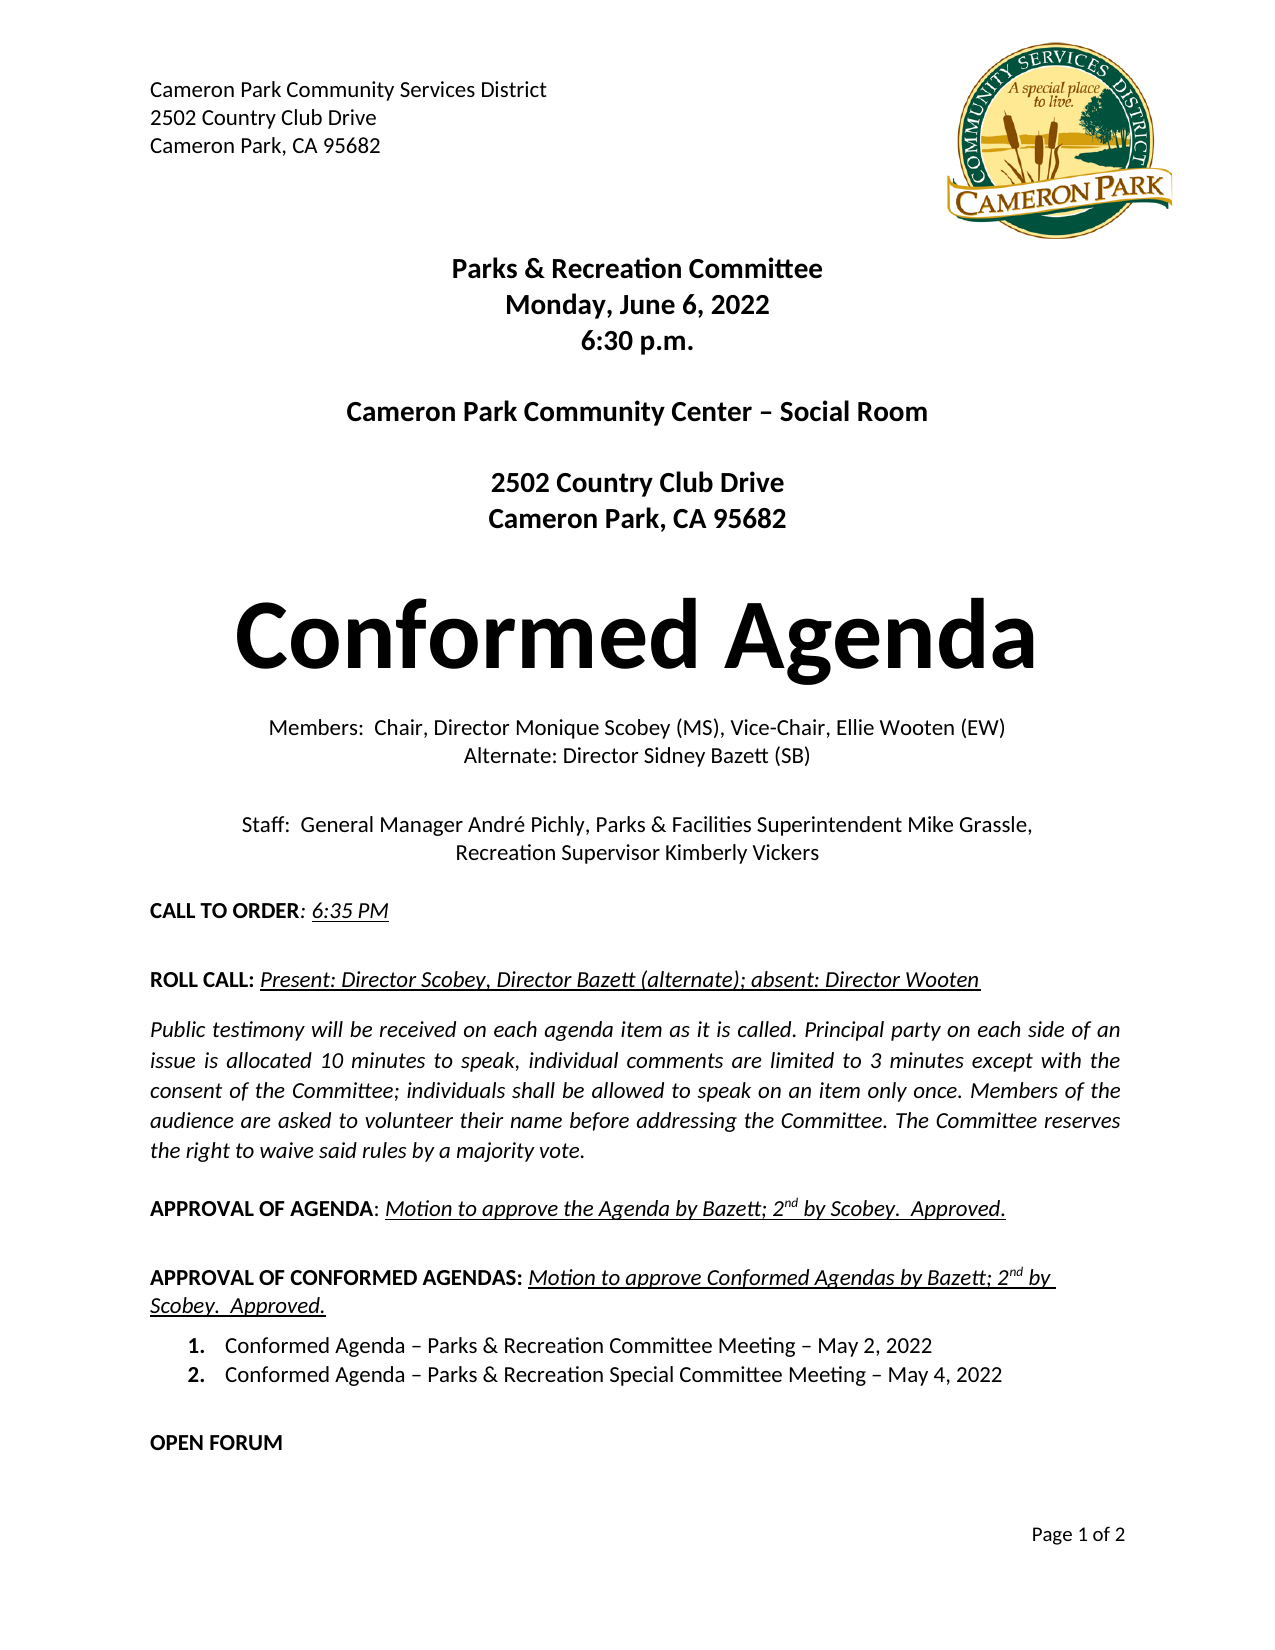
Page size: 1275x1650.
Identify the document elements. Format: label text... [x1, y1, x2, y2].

list Conformed Agenda – Parks & Recreation Committee Meeting – May 2, 2022 [187, 1332, 1125, 1360]
text Recreation Supervisor Kimberly Vickers [150, 838, 1125, 866]
text Cameron Park Community Center – Social Room [150, 393, 1125, 429]
list Conformed Agenda – Parks & Recreation Special Committee Meeting – May 4, 2022 [187, 1360, 1125, 1388]
text OPEN FORUM [150, 1428, 1125, 1456]
text Alternate: Director Sidney Bazett (SB) [150, 742, 1125, 769]
list Public testimony will be received on each agenda item as it is called. Principal party on each side of an issue is allocated 10 minutes to speak, individual comments are limited to 3 minutes except with the consent of the Committee; individuals shall be allowed to speak on an item only once. Members of the audience are asked to volunteer their name before addressing the Committee. The Committee reserves the right to waive said rules by a majority vote. [150, 1016, 1125, 1164]
text Conformed Agenda [150, 571, 1125, 693]
text CALL TO ORDER : 6:35 PM [150, 897, 1125, 925]
text APPROVAL OF AGENDA: Motion to approve the Agenda by Bazett; 2nd by Scobey. Approved. [150, 1194, 1125, 1223]
text ROLL CALL: Present: Director Scobey, Director Bazett (alternate); absent: Director Wooten [150, 965, 1125, 993]
text Cameron Park, CA 95682 [150, 500, 1125, 536]
text Staff: General Manager André Pichly, Parks & Facilities Superintendent Mike Grassle, [150, 810, 1125, 838]
text APPROVAL OF CONFORMED AGENDAS: Motion to approve Conformed Agendas by Bazett; 2nd by Scobey. Approved. [150, 1263, 1125, 1319]
picture [947, 42, 1173, 239]
text 6:30 p.m. [150, 322, 1125, 357]
text Monday, June 6, 2022 [150, 286, 1125, 322]
text Parks & Recreation Committee [150, 251, 1125, 286]
text Members: Chair, Director Monique Scobey (MS), Vice-Chair, Ellie Wooten (EW) [150, 713, 1125, 742]
text 2502 Country Club Drive [150, 464, 1125, 500]
